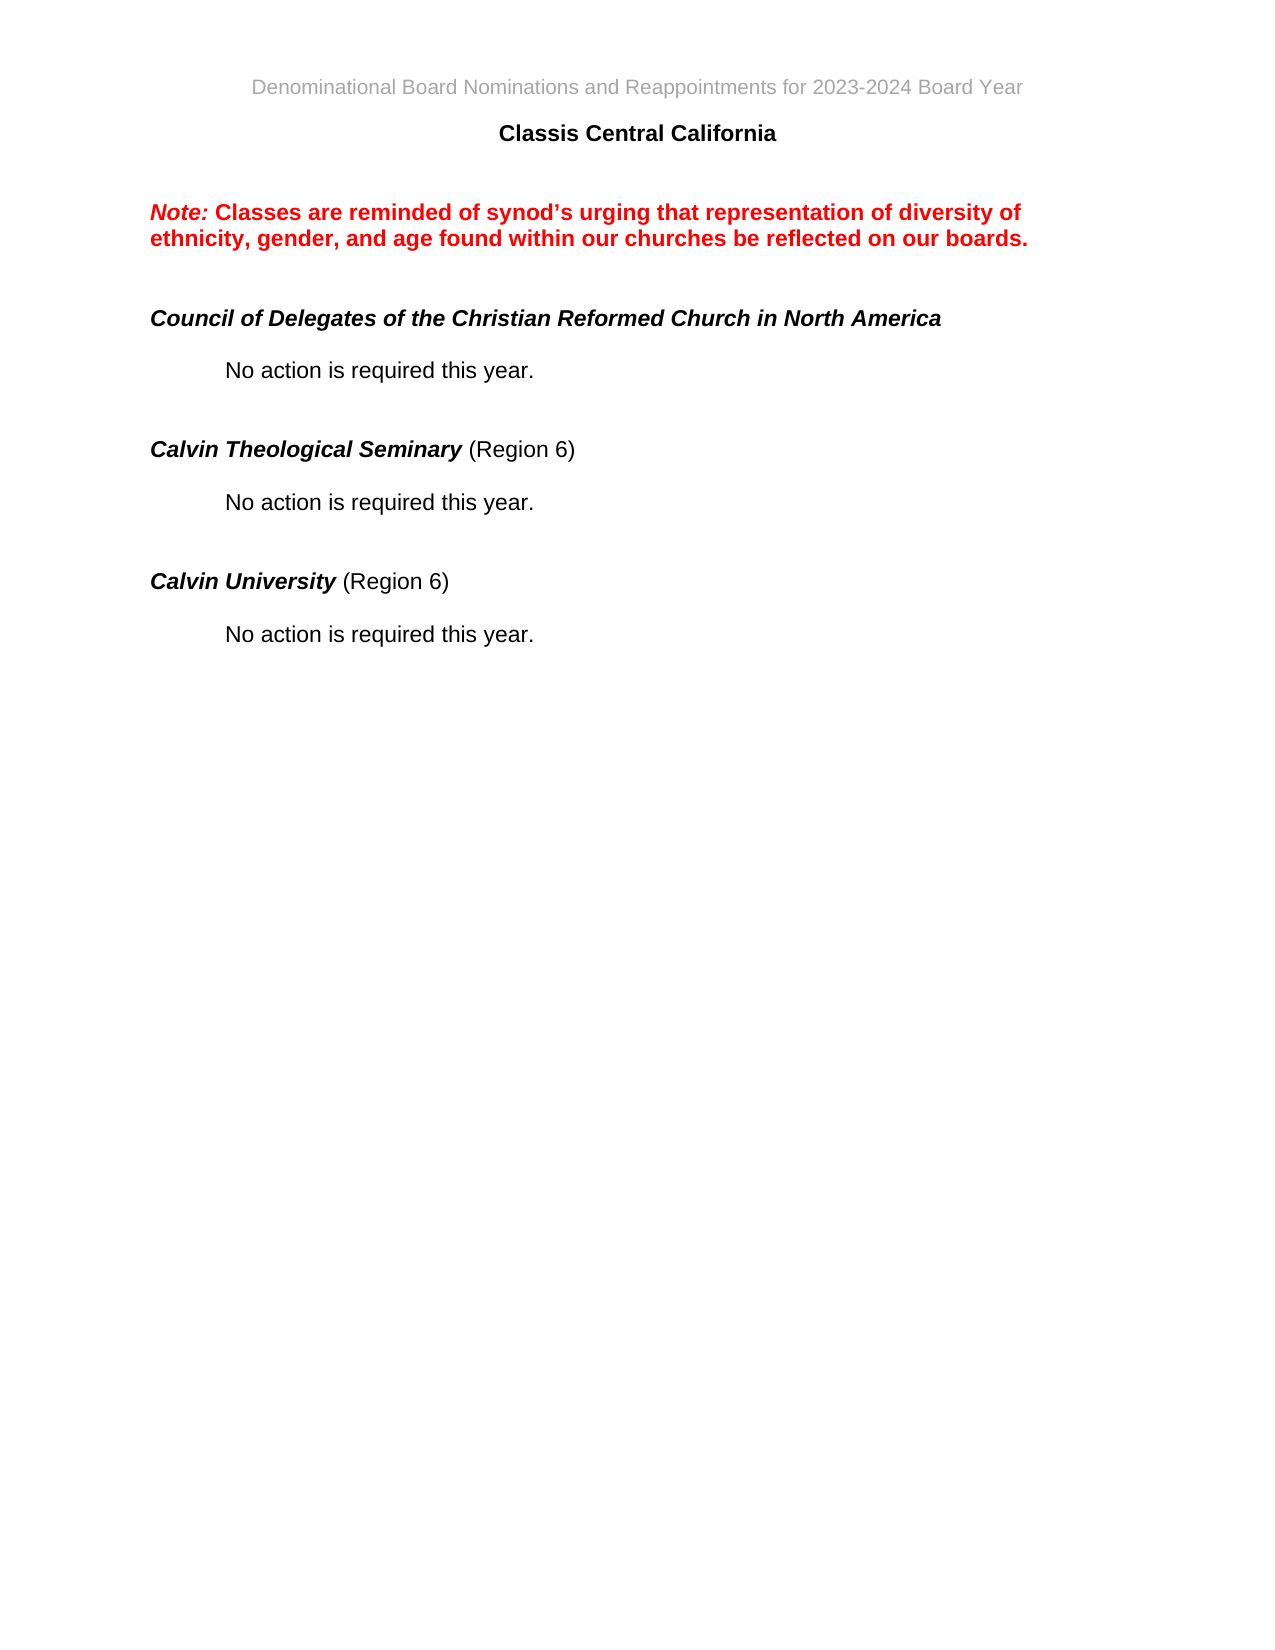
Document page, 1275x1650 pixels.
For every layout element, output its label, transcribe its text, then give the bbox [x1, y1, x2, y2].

text No action is required this year. [225, 489, 1125, 515]
text Classis Central California [150, 120, 1125, 146]
text No action is required this year. [225, 621, 1125, 647]
text Calvin Theological Seminary (Region 6) [150, 436, 1125, 463]
text No action is required this year. [225, 357, 1125, 383]
text Note: Classes are reminded of synod’s urging that representation of diversity of ethnicity, gender, and age found within our churches be reflected on our boards. [150, 199, 1125, 252]
text Council of Delegates of the Christian Reformed Church in North America [150, 304, 1125, 331]
subtitle Calvin University (Region 6) [150, 568, 1125, 594]
